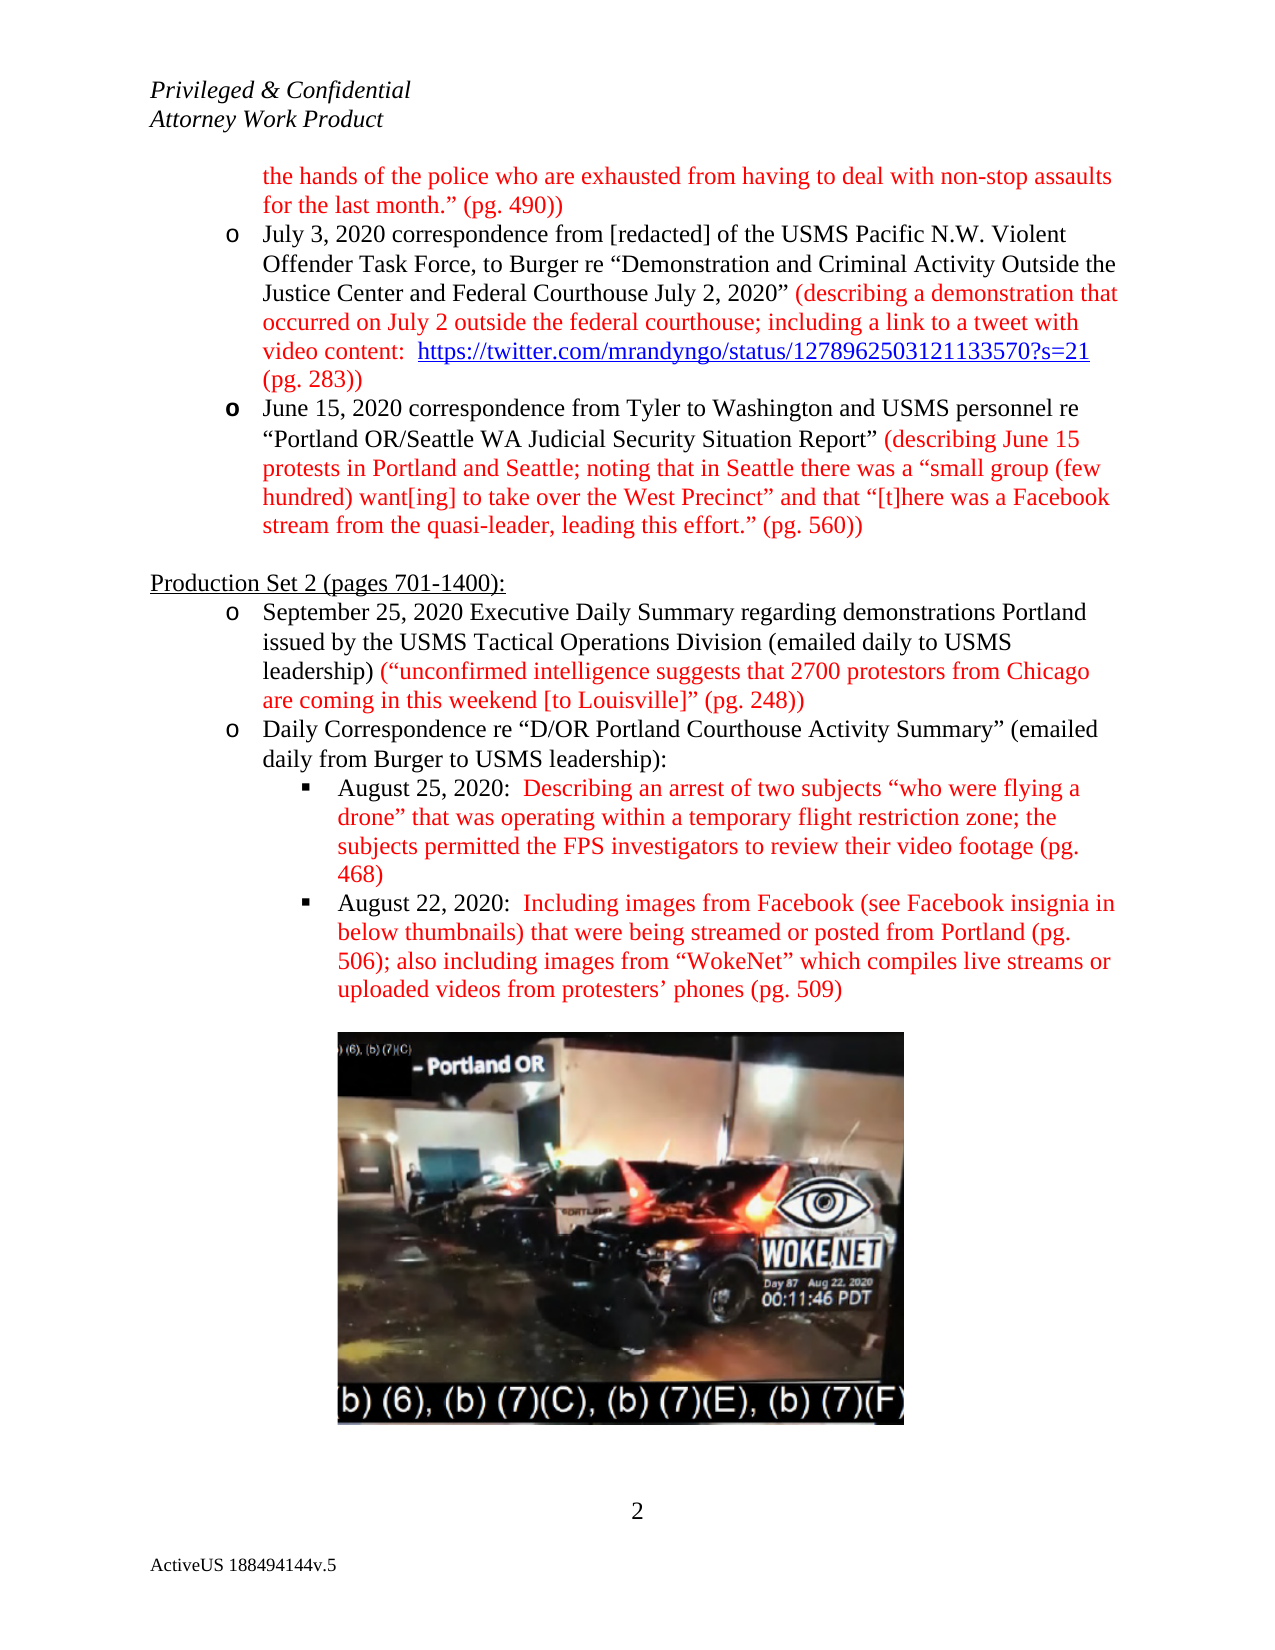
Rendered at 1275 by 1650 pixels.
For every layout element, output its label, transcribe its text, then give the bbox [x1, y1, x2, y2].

list Daily Correspondence re “D/OR Portland Courthouse Activity Summary” (emailed daily from Burger to USMS leadership): [225, 714, 1125, 773]
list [225, 161, 1125, 219]
list September 25, 2020 Executive Daily Summary regarding demonstrations Portland issued by the USMS Tactical Operations Division (emailed daily to USMS leadership) (“unconfirmed intelligence suggests that 2700 protestors from Chicago are coming in this weekend [to Louisville]” (pg. 248)) [225, 597, 1125, 714]
text Production Set 2 (pages 701-1400): [150, 568, 1125, 597]
picture [337, 1032, 904, 1425]
list June 15, 2020 correspondence from Tyler to Washington and USMS personnel re “Portland OR/Seattle WA Judicial Security Situation Report” (describing June 15 protests in Portland and Seattle; noting that in Seattle there was a “small group (few hundred) want[ing] to take over the West Precinct” and that “[t]here was a Facebook stream from the quasi-leader, leading this effort.” (pg. 560)) [225, 393, 1125, 539]
list August 22, 2020: Including images from Facebook (see Facebook insignia in below thumbnails) that were being streamed or posted from Portland (pg. 506); also including images from “WokeNet” which compiles live streams or uploaded videos from protesters’ phones (pg. 509) [300, 888, 1125, 1003]
list August 25, 2020: Describing an arrest of two subjects “who were flying a drone” that was operating within a temporary flight restriction zone; the subjects permitted the FPS investigators to review their video footage (pg. 468) [300, 773, 1125, 888]
list July 3, 2020 correspondence from [redacted] of the USMS Pacific N.W. Violent Offender Task Force, to Burger re “Demonstration and Criminal Activity Outside the Justice Center and Federal Courthouse July 2, 2020” (describing a demonstration that occurred on July 2 outside the federal courthouse; including a link to a tweet with video content: https://twitter.com/mrandyngo/status/1278962503121133570?s=21 (pg. 283)) [225, 219, 1125, 393]
